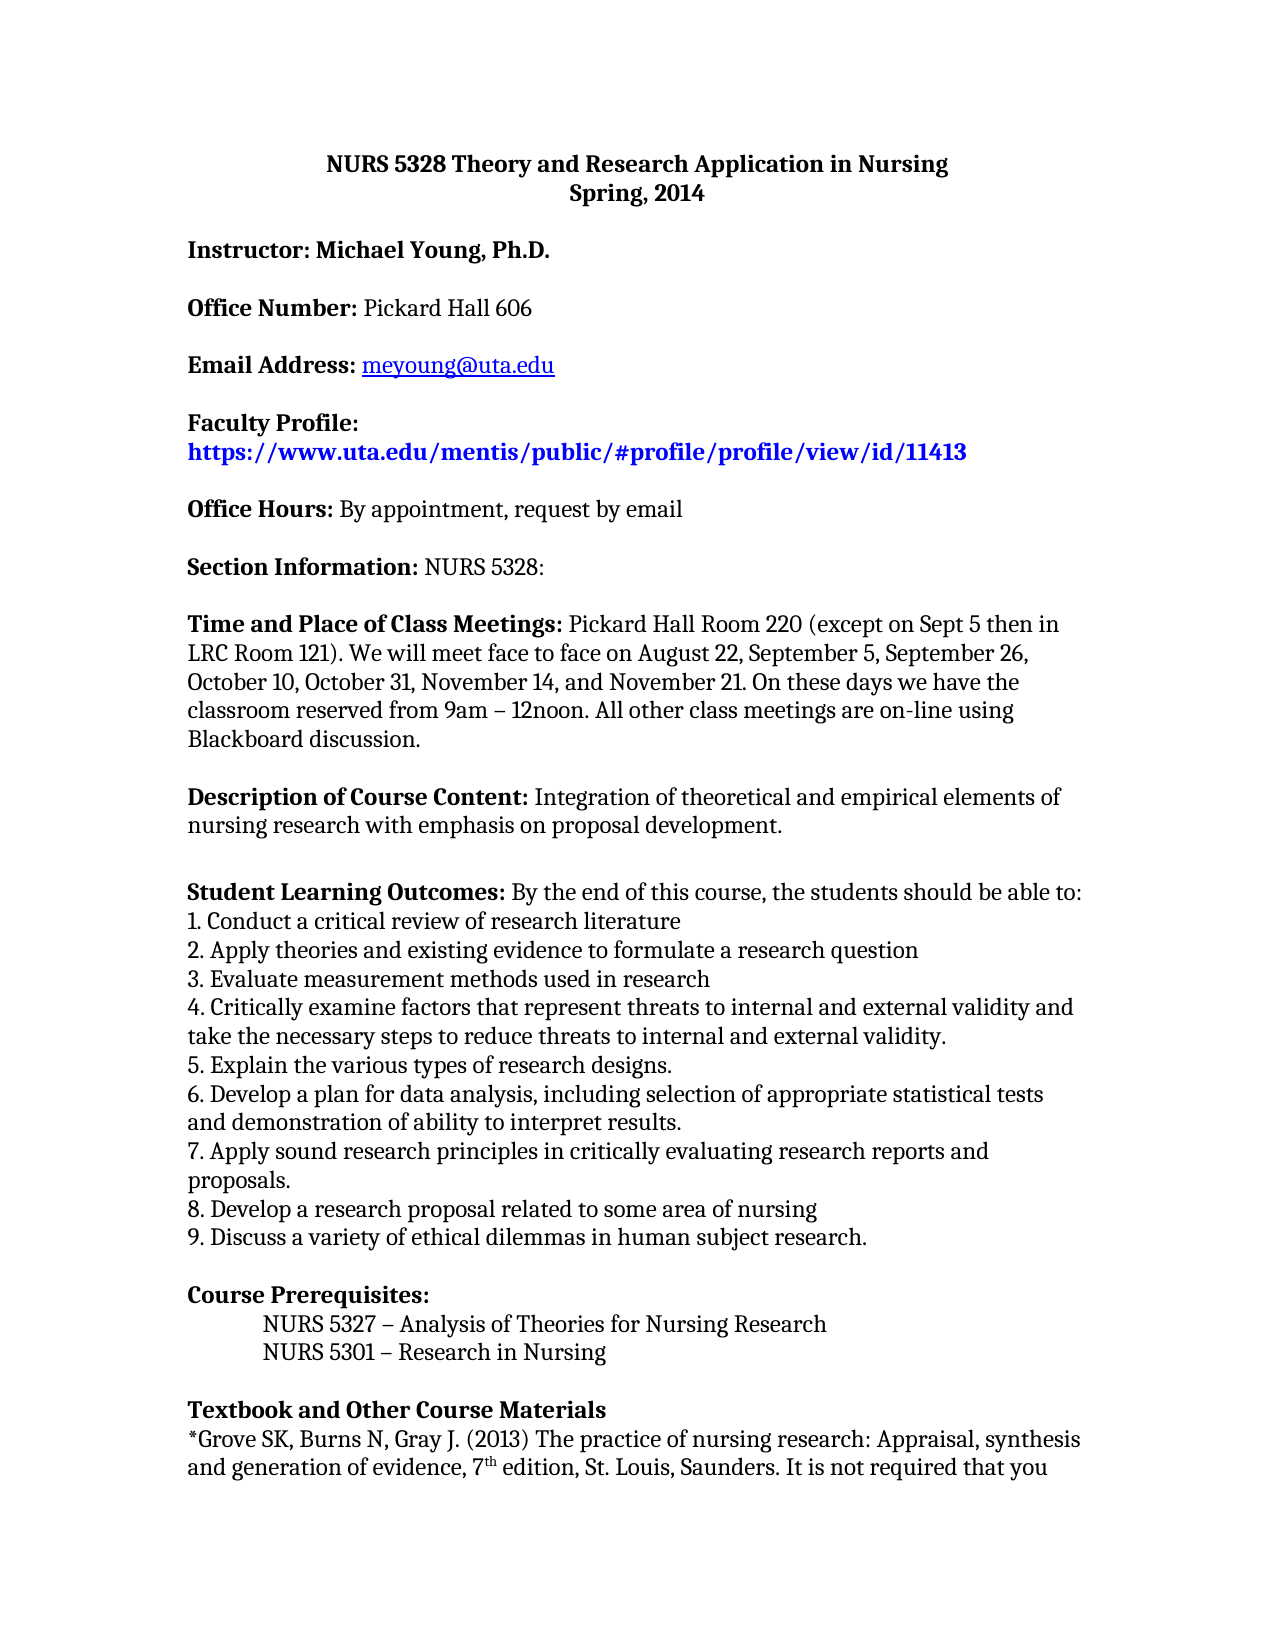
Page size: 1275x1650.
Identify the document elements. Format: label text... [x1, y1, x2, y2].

text Student Learning Outcomes: By the end of this course, the students should be able to: [187, 878, 1087, 907]
text 7. Apply sound research principles in critically evaluating research reports and proposals. [187, 1137, 1087, 1194]
text Textbook and Other Course Materials [187, 1396, 1087, 1424]
text 4. Critically examine factors that represent threats to internal and external validity and take the necessary steps to reduce threats to internal and external validity. [187, 993, 1087, 1051]
text Instructor: Michael Young, Ph.D. [187, 236, 1087, 265]
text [187, 1424, 1087, 1482]
text 1. Conduct a critical review of research literature [187, 907, 1087, 936]
text 8. Develop a research proposal related to some area of nursing [187, 1194, 1087, 1223]
text 2. Apply theories and existing evidence to formulate a research question [187, 936, 1087, 964]
text NURS 5301 – Research in Nursing [187, 1338, 1087, 1367]
text Office Number: Pickard Hall 606 [187, 294, 1087, 322]
text NURS 5327 – Analysis of Theories for Nursing Research [187, 1309, 1087, 1338]
text 5. Explain the various types of research designs. [187, 1051, 1087, 1079]
text Course Prerequisites: [187, 1281, 1087, 1309]
text Section Information: NURS 5328: [187, 552, 1087, 581]
text NURS 5328 Theory and Research Application in Nursing [187, 150, 1087, 179]
text Office Hours: By appointment, request by email [187, 495, 1087, 524]
text Spring, 2014 [187, 179, 1087, 207]
text Faculty Profile: https://www.uta.edu/mentis/public/#profile/profile/view/id/11413 [187, 409, 1087, 466]
text Email Address: meyoung@uta.edu [187, 351, 1087, 380]
text Time and Place of Class Meetings: Pickard Hall Room 220 (except on Sept 5 then in LRC Room 121). We will meet face to face on August 22, September 5, September 26, October 10, October 31, November 14, and November 21. On these days we have the classroom reserved from 9am – 12noon. All other class meetings are on-line using Blackboard discussion. [187, 610, 1087, 754]
text Description of Course Content: Integration of theoretical and empirical elements of nursing research with emphasis on proposal development. [187, 782, 1087, 840]
text 6. Develop a plan for data analysis, including selection of appropriate statistical tests and demonstration of ability to interpret results. [187, 1079, 1087, 1137]
text 9. Discuss a variety of ethical dilemmas in human subject research. [187, 1223, 1087, 1252]
text 3. Evaluate measurement methods used in research [187, 964, 1087, 993]
